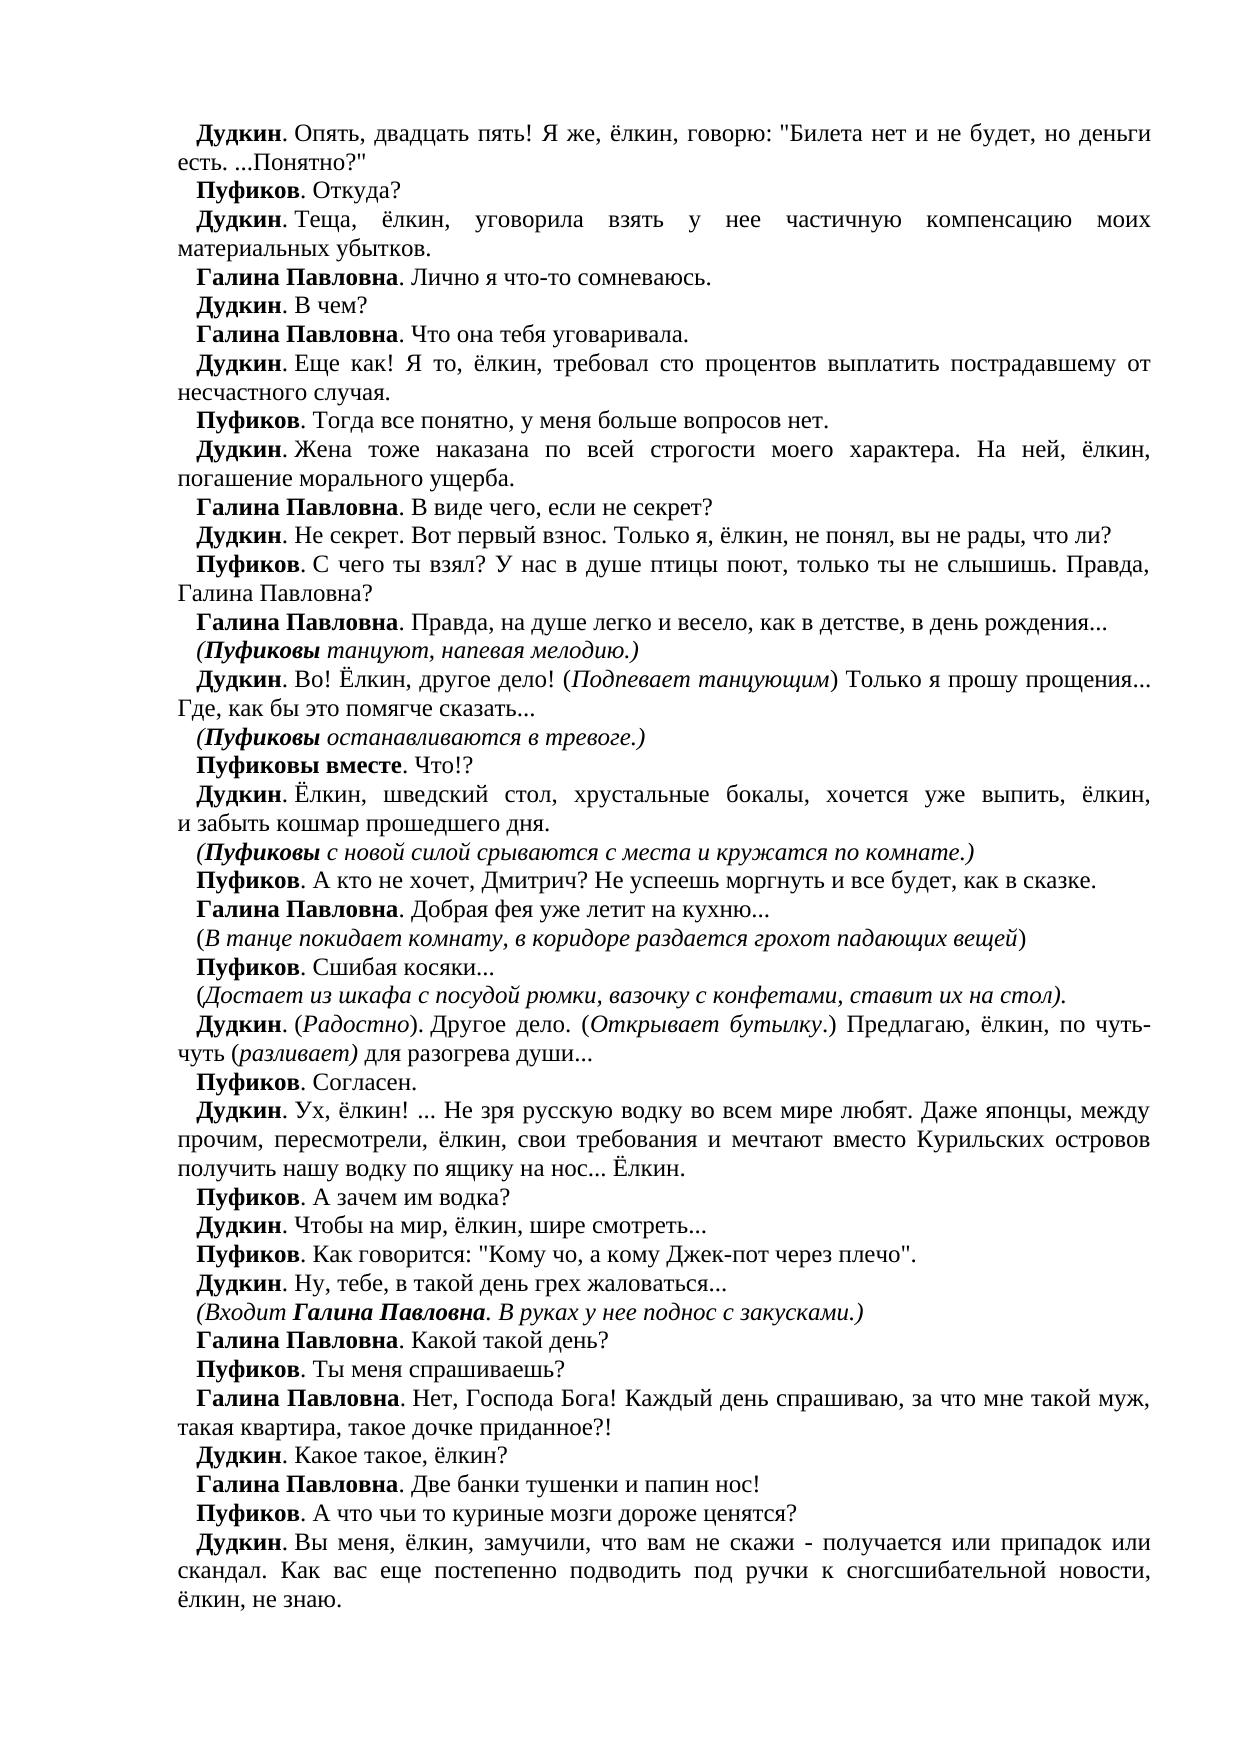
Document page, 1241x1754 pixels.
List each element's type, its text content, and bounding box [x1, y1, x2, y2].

text Дудкин. (Радостно). Другое дело. (Открывает бутылку.) Предлагаю, ёлкин, по чуть-чуть (разливает) для разогрева души... [177, 1009, 1152, 1067]
text Пуфиков. Ты меня спрашиваешь? [177, 1354, 1152, 1383]
text (Достает из шкафа с посудой рюмки, вазочку с конфетами, ставит их на стол). [177, 981, 1152, 1009]
text Пуфиковы вместе. Что!? [177, 751, 1152, 779]
text (Входит Галина Павловна. В руках у нее поднос с закусками.) [177, 1297, 1152, 1326]
text Пуфиков. А зачем им водка? [177, 1182, 1152, 1211]
text Дудкин. Жена тоже наказана по всей строгости моего характера. На ней, ёлкин, погашение морального ущерба. [177, 434, 1152, 492]
text Дудкин. Ух, ёлкин! ... Не зря русскую водку во всем мире любят. Даже японцы, между прочим, пересмотрели, ёлкин, свои требования и мечтают вместо Курильских островов получить нашу водку по ящику на нос... Ёлкин. [177, 1096, 1152, 1182]
text Пуфиков. Сшибая косяки... [177, 952, 1152, 981]
text Галина Павловна. Что она тебя уговаривала. [177, 319, 1152, 348]
text (Пуфиковы останавливаются в тревоге.) [177, 722, 1152, 751]
text Пуфиков. Согласен. [177, 1067, 1152, 1096]
text Дудкин. Ну, тебе, в такой день грех жаловаться... [177, 1268, 1152, 1297]
text Дудкин. В чем? [177, 291, 1152, 319]
text Дудкин. Какое такое, ёлкин? [177, 1441, 1152, 1469]
text Галина Павловна. Добрая фея уже летит на кухню... [177, 894, 1152, 923]
text (Пуфиковы танцуют, напевая мелодию.) [177, 636, 1152, 664]
text Дудкин. Чтобы на мир, ёлкин, шире смотреть... [177, 1211, 1152, 1239]
text Пуфиков. А что чьи то куриные мозги дороже ценятся? [177, 1498, 1152, 1527]
text Дудкин. Не секрет. Вот первый взнос. Только я, ёлкин, не понял, вы не рады, что ли? [177, 521, 1152, 549]
text Галина Павловна. Две банки тушенки и папин нос! [177, 1469, 1152, 1498]
text Галина Павловна. Правда, на душе легко и весело, как в детстве, в день рождения... [177, 607, 1152, 636]
text Дудкин. Еще как! Я то, ёлкин, требовал сто процентов выплатить пострадавшему от несчастного случая. [177, 348, 1152, 406]
text Галина Павловна. Нет, Господа Бога! Каждый день спрашиваю, за что мне такой муж, такая квартира, такое дочке приданное?! [177, 1383, 1152, 1441]
text Дудкин. Опять, двадцать пять! Я же, ёлкин, говорю: "Билета нет и не будет, но деньги есть. ...Понятно?" [177, 118, 1152, 176]
text Дудкин. Ёлкин, шведский стол, хрустальные бокалы, хочется уже выпить, ёлкин, и забыть кошмар прошедшего дня. [177, 779, 1152, 837]
text Галина Павловна. Лично я что-то сомневаюсь. [177, 262, 1152, 291]
text Галина Павловна. Какой такой день? [177, 1326, 1152, 1354]
text Пуфиков. Тогда все понятно, у меня больше вопросов нет. [177, 406, 1152, 434]
text Пуфиков. Откуда? [177, 176, 1152, 204]
text Дудкин. Теща, ёлкин, уговорила взять у нее частичную компенсацию моих материальных убытков. [177, 204, 1152, 262]
text Галина Павловна. В виде чего, если не секрет? [177, 492, 1152, 521]
text Пуфиков. Как говорится: "Кому чо, а кому Джек-пот через плечо". [177, 1239, 1152, 1268]
text Пуфиков. А кто не хочет, Дмитрич? Не успеешь моргнуть и все будет, как в сказке. [177, 866, 1152, 894]
text Пуфиков. С чего ты взял? У нас в душе птицы поют, только ты не слышишь. Правда, Галина Павловна? [177, 549, 1152, 607]
text (Пуфиковы с новой силой срываются с места и кружатся по комнате.) [177, 837, 1152, 866]
text Дудкин. Во! Ёлкин, другое дело! (Подпевает танцующим) Только я прошу прощения... Где, как бы это помягче сказать... [177, 664, 1152, 722]
text Дудкин. Вы меня, ёлкин, замучили, что вам не скажи - получается или припадок или скандал. Как вас еще постепенно подводить под ручки к сногсшибательной новости, ёлкин, не знаю. [177, 1527, 1152, 1613]
text (В танце покидает комнату, в коридоре раздается грохот падающих вещей) [177, 923, 1152, 952]
